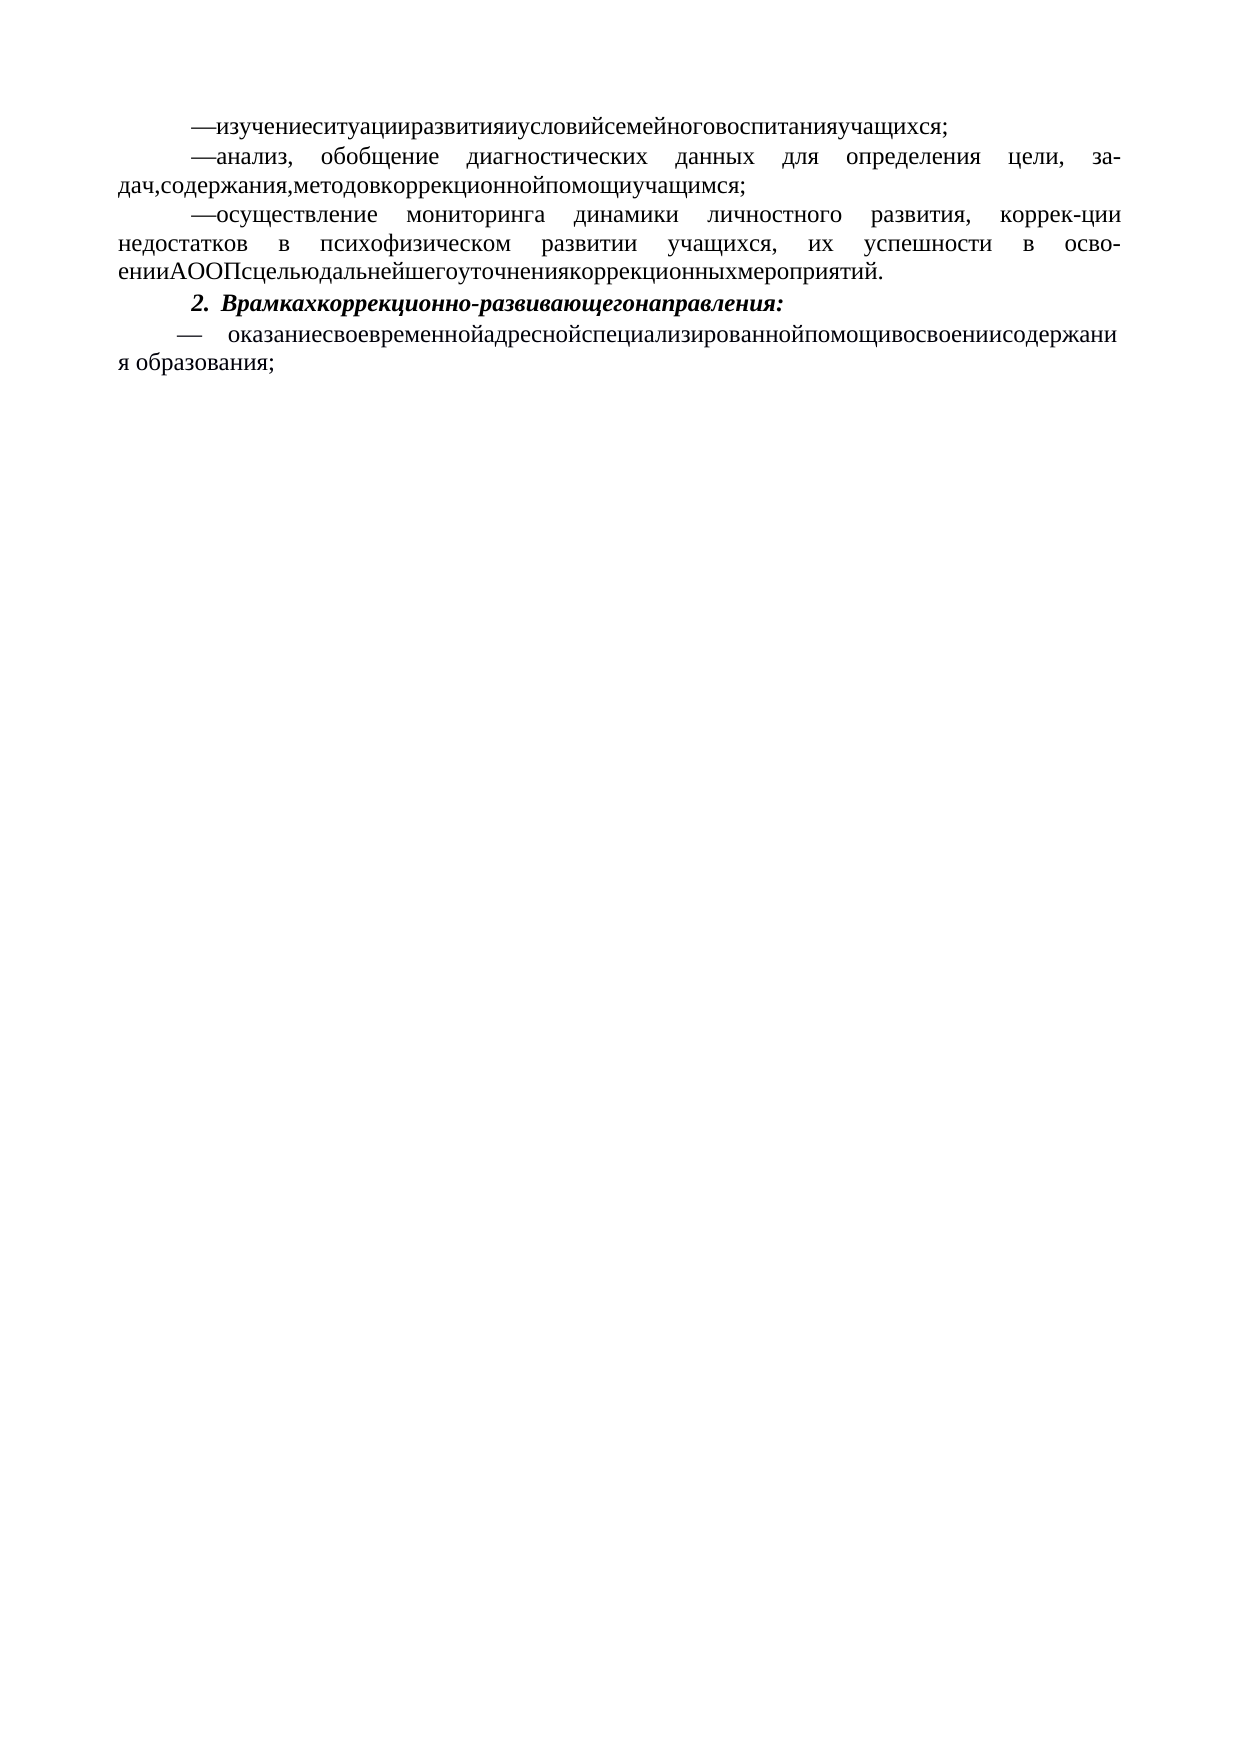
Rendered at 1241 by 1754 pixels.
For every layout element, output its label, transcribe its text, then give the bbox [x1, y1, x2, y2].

text —осуществление мониторинга динамики личностного развития, коррек-ции недостатков в психофизическом развитии учащихся, их успешности в осво-енииАООПсцельюдальнейшегоуточнениякоррекционныхмероприятий. [118, 199, 1122, 285]
text —анализ, обобщение диагностических данных для определения цели, за-дач,содержания,методовкоррекционнойпомощиучащимся; [118, 141, 1122, 199]
list оказаниесвоевременнойадреснойспециализированнойпомощивосвоениисодержания образования; [118, 319, 1122, 376]
text —изучениеситуацииразвитияиусловийсемейноговоспитанияучащихся; [191, 108, 1240, 141]
list Врамкахкоррекционно-развивающегонаправления: [191, 285, 1240, 319]
